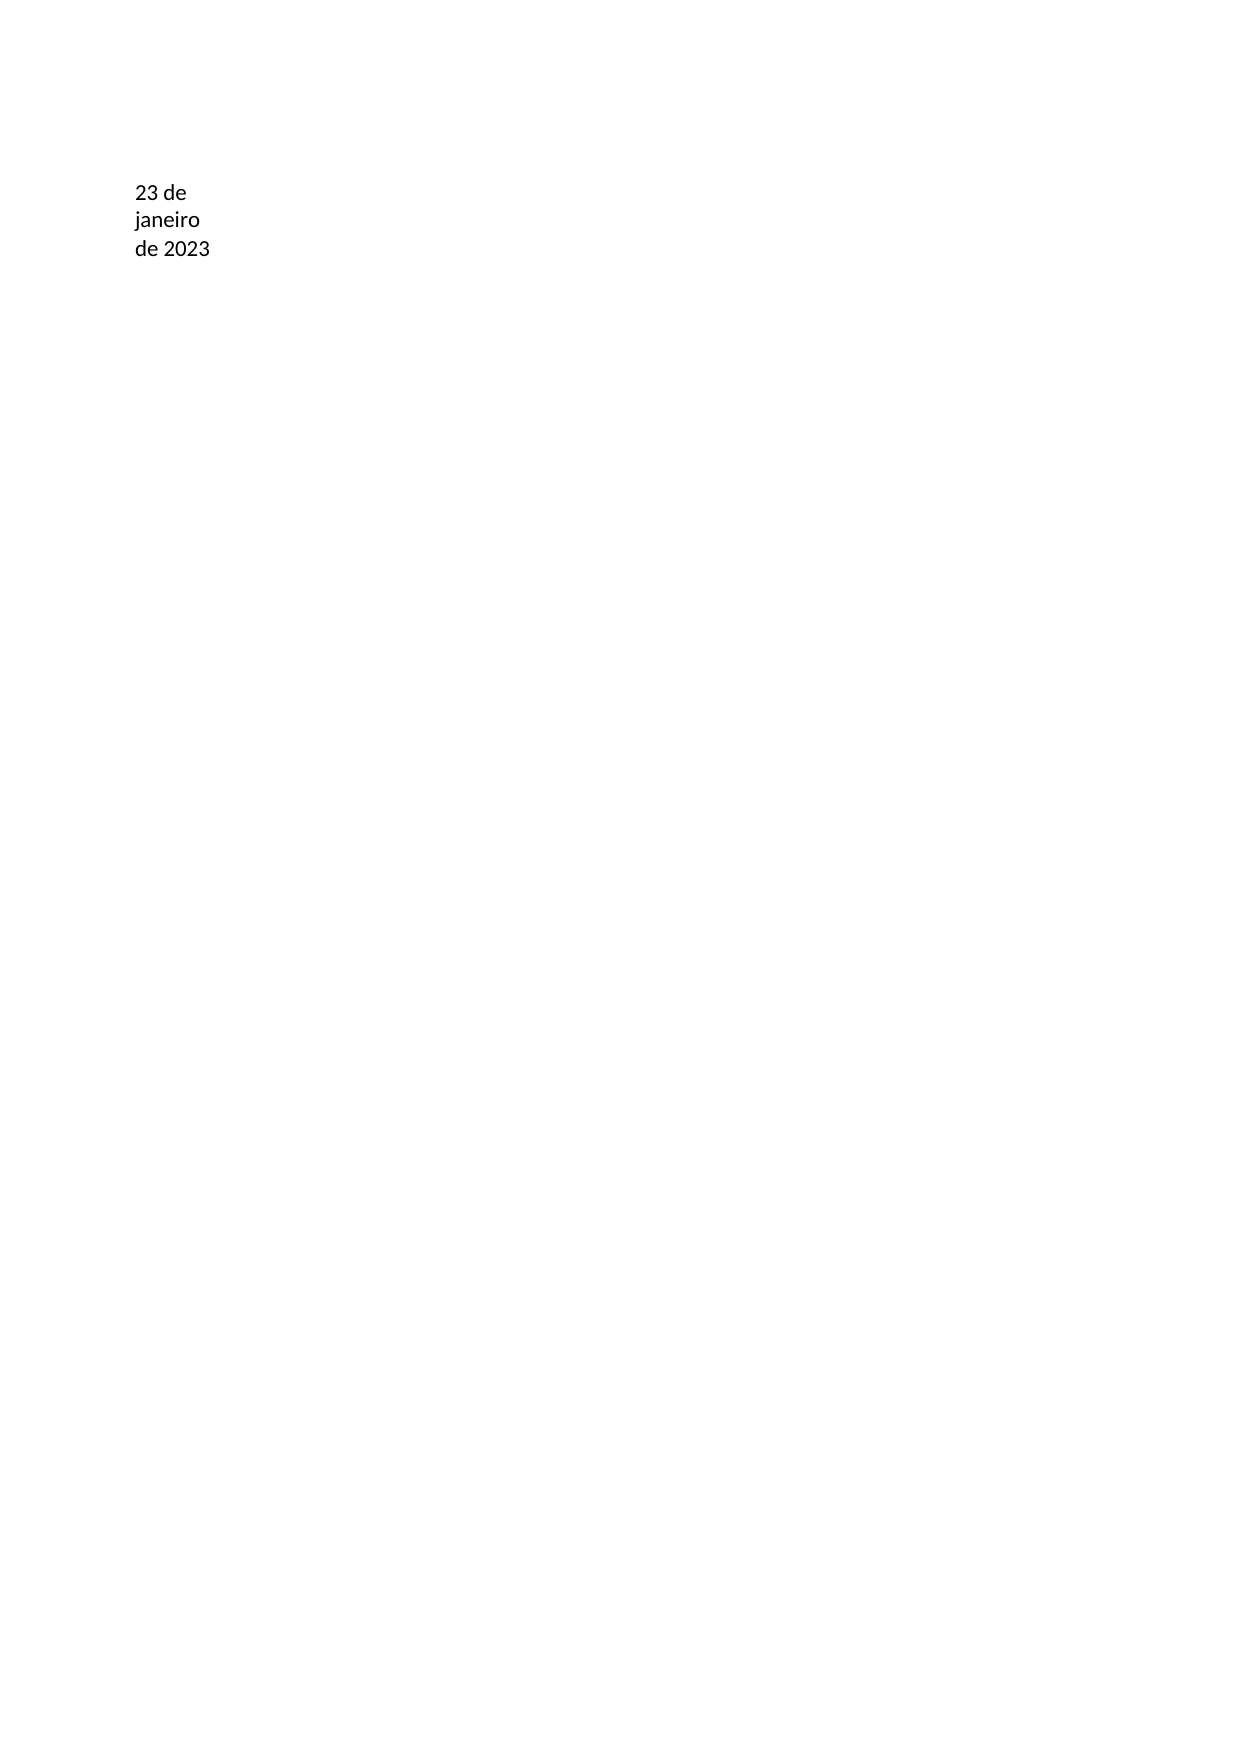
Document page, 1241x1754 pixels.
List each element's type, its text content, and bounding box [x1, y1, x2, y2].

text 23 de janeiro de 2023 [135, 178, 212, 262]
